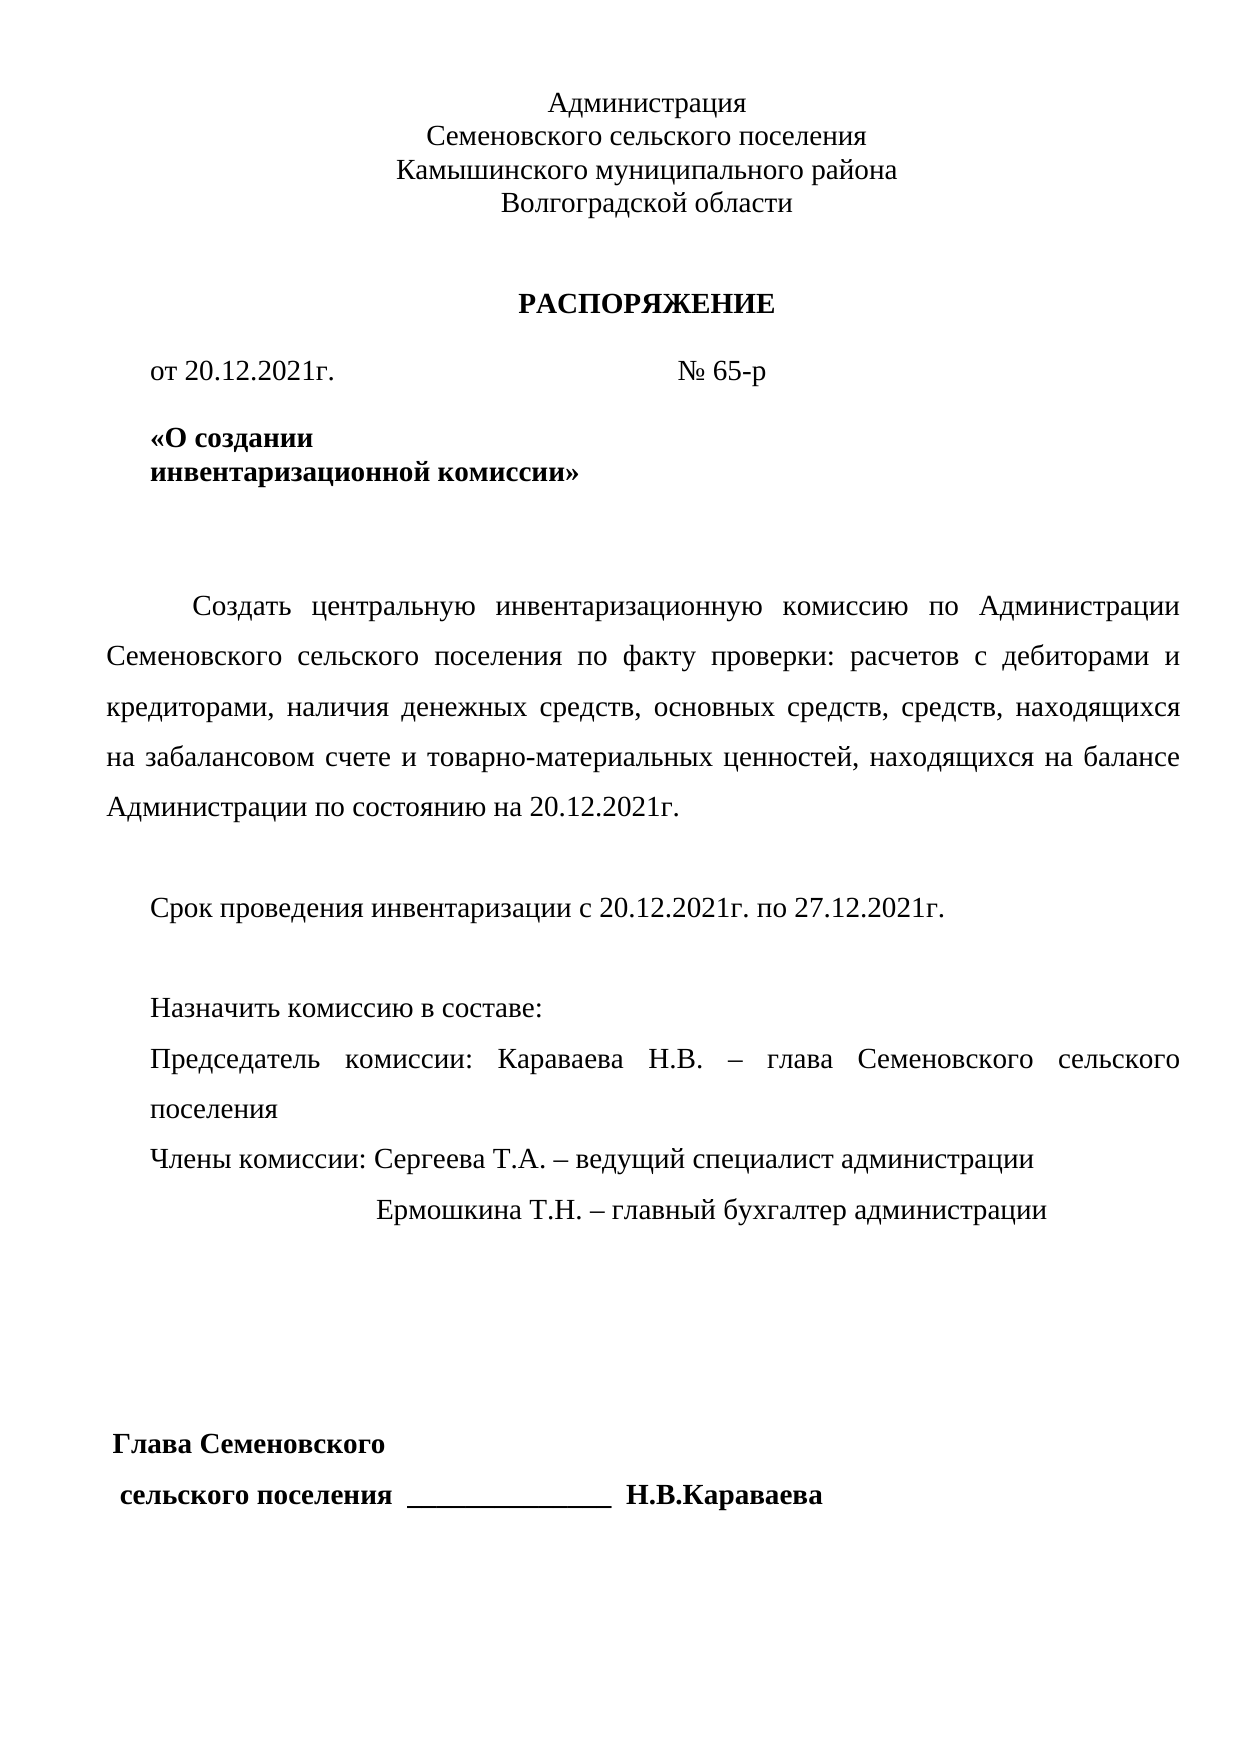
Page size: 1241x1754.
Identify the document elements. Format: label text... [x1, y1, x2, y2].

text Члены комиссии: Сергеева Т.А. – ведущий специалист администрации [150, 1141, 1181, 1175]
text Камышинского муниципального района [112, 152, 1181, 186]
text «О создании [150, 420, 1181, 454]
text Администрация [112, 85, 1181, 118]
text Семеновского сельского поселения [112, 118, 1181, 152]
text Назначить комиссию в составе: [150, 991, 1181, 1024]
text сельского поселения ______________ Н.В.Караваева [112, 1477, 1181, 1510]
text Ермошкина Т.Н. – главный бухгалтер администрации [150, 1192, 1181, 1225]
text Глава Семеновского [112, 1427, 1181, 1460]
text Срок проведения инвентаризации с 20.12.2021г. по 27.12.2021г. [150, 890, 1181, 923]
text Волгоградской области [112, 186, 1181, 219]
text Создать центральную инвентаризационную комиссию по Администрации Семеновского сельского поселения по факту проверки: расчетов с дебиторами и кредиторами, наличия денежных средств, основных средств, средств, находящихся на забалансовом счете и товарно-материальных ценностей, находящихся на балансе Администрации по состоянию на 20.12.2021г. [106, 588, 1181, 823]
text от 20.12.2021г. № 65-р [150, 353, 1181, 387]
text инвентаризационной комиссии» [150, 454, 1181, 487]
text РАСПОРЯЖЕНИЕ [112, 286, 1181, 320]
text Председатель комиссии: Караваева Н.В. – глава Семеновского сельского поселения [150, 1041, 1181, 1125]
